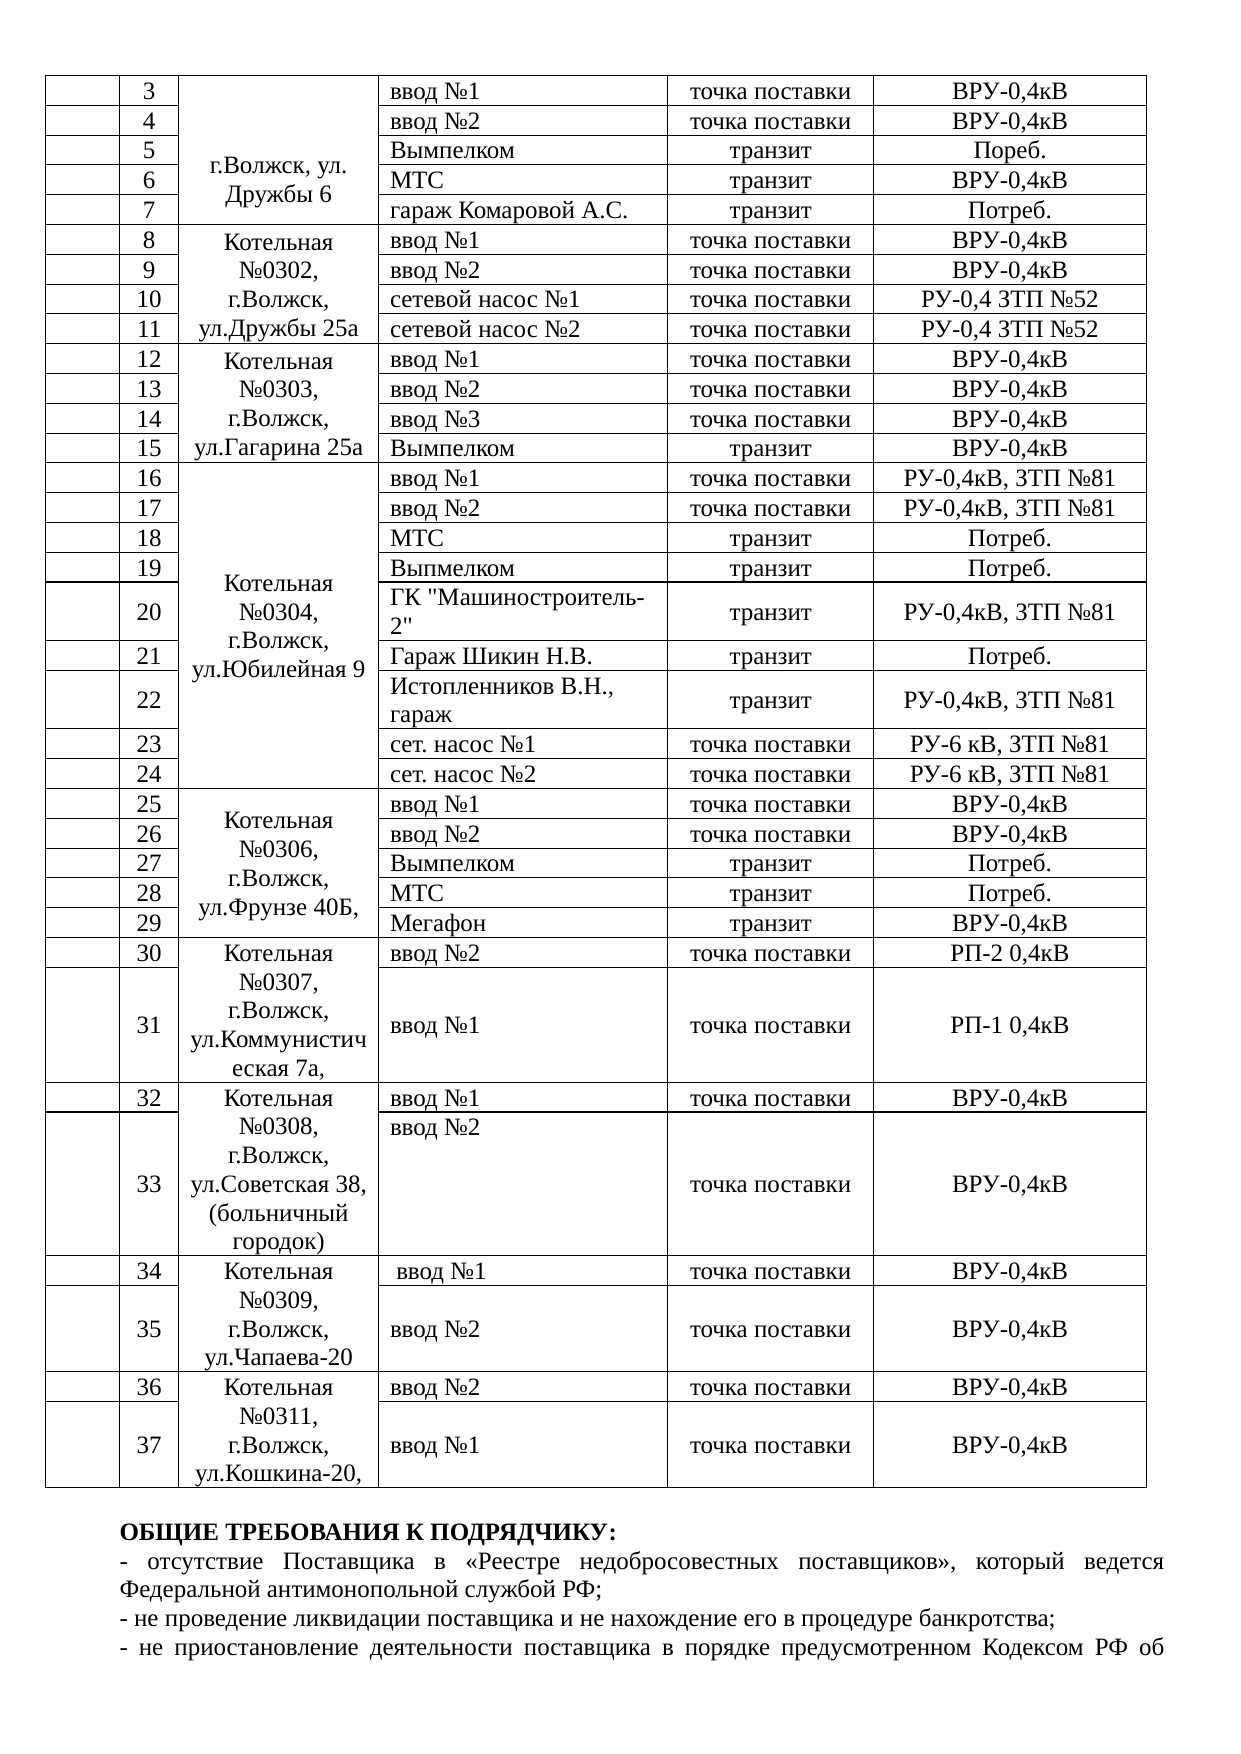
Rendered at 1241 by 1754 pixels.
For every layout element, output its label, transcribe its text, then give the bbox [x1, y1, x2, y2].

table_cell Потреб. [874, 195, 1146, 224]
table_cell ввод №2 [379, 1113, 667, 1255]
table_cell Котельная №0304, г.Волжск, ул.Юбилейная 9 [179, 463, 378, 788]
table_cell МТС [379, 523, 667, 552]
table_cell 35 [120, 1286, 178, 1371]
table_cell транзит [668, 671, 873, 728]
table_cell ввод №2 [379, 1372, 667, 1401]
list ОБЩИЕ ТРЕБОВАНИЯ К ПОДРЯДЧИКУ: [119, 1517, 1165, 1546]
table_cell ВРУ-0,4кВ [874, 1402, 1146, 1487]
table_cell ВРУ-0,4кВ [874, 1286, 1146, 1371]
table_cell 29 [120, 908, 178, 937]
table_cell ВРУ-0,4кВ [874, 165, 1146, 194]
table_cell 33 [120, 1113, 178, 1255]
table_cell [46, 314, 119, 343]
table_cell точка поставки [668, 968, 873, 1082]
table_cell [46, 671, 119, 728]
table_cell транзит [668, 583, 873, 640]
table_cell ВРУ-0,4кВ [874, 1256, 1146, 1285]
table_cell ВРУ-0,4кВ [874, 789, 1146, 818]
table_cell 4 [120, 106, 178, 134]
table_cell Потреб. [874, 641, 1146, 670]
table_cell 11 [120, 314, 178, 343]
table_cell 5 [120, 136, 178, 164]
table_cell Котельная №0307, г.Волжск, ул.Коммунистическая 7а, [179, 938, 378, 1082]
table_cell 20 [120, 583, 178, 640]
table_cell [46, 165, 119, 194]
table_cell транзит [668, 878, 873, 907]
table_cell 14 [120, 404, 178, 432]
table_cell Выпмелком [379, 553, 667, 581]
table_cell точка поставки [668, 938, 873, 967]
table_cell РУ-0,4кВ, ЗТП №81 [874, 671, 1146, 728]
table_cell ввод №1 [379, 463, 667, 492]
table_cell ВРУ-0,4кВ [874, 255, 1146, 283]
table_cell РУ-0,4кВ, ЗТП №81 [874, 583, 1146, 640]
table_cell точка поставки [668, 1286, 873, 1371]
table_cell РУ-0,4 ЗТП №52 [874, 314, 1146, 343]
table_cell 12 [120, 344, 178, 373]
table_cell 10 [120, 285, 178, 313]
table_cell [46, 553, 119, 581]
table_cell ВРУ-0,4кВ [874, 819, 1146, 847]
table_cell транзит [668, 165, 873, 194]
table_cell точка поставки [668, 1113, 873, 1255]
table_cell 27 [120, 849, 178, 877]
table_cell 15 [120, 434, 178, 462]
table_cell точка поставки [668, 1402, 873, 1487]
table_cell точка поставки [668, 106, 873, 134]
table_cell Вымпелком [379, 849, 667, 877]
table_cell 19 [120, 553, 178, 581]
table_cell [46, 195, 119, 224]
table_cell РУ-6 кВ, ЗТП №81 [874, 759, 1146, 788]
table_cell [46, 285, 119, 313]
table_cell ввод №1 [379, 225, 667, 254]
table_cell ввод №1 [379, 968, 667, 1082]
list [119, 1632, 1165, 1661]
table_cell РУ-0,4кВ, ЗТП №81 [874, 463, 1146, 492]
table_cell Гараж Шикин Н.В. [379, 641, 667, 670]
table_cell точка поставки [668, 344, 873, 373]
table_cell 8 [120, 225, 178, 254]
table_cell [46, 849, 119, 877]
table_cell [46, 583, 119, 640]
table_cell точка поставки [668, 404, 873, 432]
table_cell точка поставки [668, 285, 873, 313]
table_cell ВРУ-0,4кВ [874, 225, 1146, 254]
table_cell 6 [120, 165, 178, 194]
table_cell ВРУ-0,4кВ [874, 434, 1146, 462]
table_cell точка поставки [668, 76, 873, 105]
table_cell 17 [120, 493, 178, 522]
table_cell Потреб. [874, 849, 1146, 877]
table_cell 26 [120, 819, 178, 847]
table_cell ввод №1 [379, 344, 667, 373]
table_cell ВРУ-0,4кВ [874, 374, 1146, 403]
table_cell Пореб. [874, 136, 1146, 164]
table_cell Котельная №0308, г.Волжск, ул.Советская 38, (больничный городок) [179, 1083, 378, 1255]
table_cell РП-2 0,4кВ [874, 938, 1146, 967]
table_cell Вымпелком [379, 136, 667, 164]
list - не проведение ликвидации поставщика и не нахождение его в процедуре банкротства; [119, 1603, 1165, 1632]
table_cell ВРУ-0,4кВ [874, 344, 1146, 373]
table_cell Мегафон [379, 908, 667, 937]
table_cell 7 [120, 195, 178, 224]
table_cell РУ-0,4кВ, ЗТП №81 [874, 493, 1146, 522]
table_cell [46, 76, 119, 105]
table_cell 13 [120, 374, 178, 403]
table_cell 28 [120, 878, 178, 907]
table_cell точка поставки [668, 1083, 873, 1111]
table_cell [46, 404, 119, 432]
table_cell ВРУ-0,4кВ [874, 106, 1146, 134]
table_cell Потреб. [874, 523, 1146, 552]
table_cell 22 [120, 671, 178, 728]
table_cell РП-1 0,4кВ [874, 968, 1146, 1082]
table_cell транзит [668, 849, 873, 877]
table_cell ввод №2 [379, 106, 667, 134]
table_cell точка поставки [668, 374, 873, 403]
table_cell ВРУ-0,4кВ [874, 908, 1146, 937]
table_cell ввод №2 [379, 255, 667, 283]
table_cell ввод №2 [379, 819, 667, 847]
table_cell [46, 1256, 119, 1285]
table_cell 9 [120, 255, 178, 283]
table_cell ввод №1 [379, 1402, 667, 1487]
table_cell точка поставки [668, 819, 873, 847]
table_cell [46, 463, 119, 492]
table_cell точка поставки [668, 1256, 873, 1285]
table_cell 30 [120, 938, 178, 967]
table_cell [46, 908, 119, 937]
table_cell [46, 789, 119, 818]
table_cell Котельная №0306, г.Волжск, ул.Фрунзе 40Б, [179, 789, 378, 937]
table_cell 24 [120, 759, 178, 788]
table_cell Котельная №0303, г.Волжск, ул.Гагарина 25а [179, 344, 378, 462]
table_cell МТС [379, 878, 667, 907]
table_cell точка поставки [668, 225, 873, 254]
table_cell ввод №2 [379, 938, 667, 967]
table_cell 3 [120, 76, 178, 105]
table_cell [46, 225, 119, 254]
table_cell 36 [120, 1372, 178, 1401]
table_cell [46, 938, 119, 967]
table_cell [46, 255, 119, 283]
table_cell [46, 106, 119, 134]
table_cell [46, 819, 119, 847]
table_cell ввод №1 [379, 1083, 667, 1111]
table_cell ввод №2 [379, 1286, 667, 1371]
table_cell точка поставки [668, 1372, 873, 1401]
table_cell 25 [120, 789, 178, 818]
table_cell транзит [668, 553, 873, 581]
table_cell точка поставки [668, 493, 873, 522]
table_cell точка поставки [668, 255, 873, 283]
table_cell [46, 641, 119, 670]
table_cell 18 [120, 523, 178, 552]
table_cell [46, 1113, 119, 1255]
table_cell 23 [120, 729, 178, 758]
table_cell 34 [120, 1256, 178, 1285]
table_cell [46, 729, 119, 758]
table_cell [46, 1372, 119, 1401]
table_cell РУ-0,4 ЗТП №52 [874, 285, 1146, 313]
table_cell ВРУ-0,4кВ [874, 404, 1146, 432]
table_cell точка поставки [668, 759, 873, 788]
table_cell МТС [379, 165, 667, 194]
table_cell Котельная №0302, г.Волжск, ул.Дружбы 25а [179, 225, 378, 343]
table_cell гараж Комаровой А.С. [379, 195, 667, 224]
table_cell точка поставки [668, 729, 873, 758]
table_cell ГК "Машиностроитель-2" [379, 583, 667, 640]
table_cell точка поставки [668, 789, 873, 818]
table_cell [46, 434, 119, 462]
table_cell транзит [668, 641, 873, 670]
table_cell сетевой насос №1 [379, 285, 667, 313]
table_cell Потреб. [874, 878, 1146, 907]
table_cell [46, 759, 119, 788]
table_cell транзит [668, 523, 873, 552]
table_cell [46, 344, 119, 373]
table_cell Истопленников В.Н., гараж [379, 671, 667, 728]
table_cell Потреб. [874, 553, 1146, 581]
table_cell [46, 878, 119, 907]
table_cell [46, 493, 119, 522]
table_cell сет. насос №2 [379, 759, 667, 788]
table_cell ввод №2 [379, 493, 667, 522]
table_cell транзит [668, 136, 873, 164]
table_cell 31 [120, 968, 178, 1082]
table_cell РУ-6 кВ, ЗТП №81 [874, 729, 1146, 758]
table_cell 37 [120, 1402, 178, 1487]
table_cell ввод №2 [379, 374, 667, 403]
table_cell [46, 1286, 119, 1371]
table_cell Вымпелком [379, 434, 667, 462]
table_cell ввод №1 [379, 76, 667, 105]
table_cell Котельная №0311, г.Волжск, ул.Кошкина-20, [179, 1372, 378, 1487]
table_cell [46, 136, 119, 164]
table_cell [46, 1083, 119, 1111]
table_cell [46, 523, 119, 552]
table_cell 21 [120, 641, 178, 670]
table_cell точка поставки [668, 463, 873, 492]
table_cell [46, 968, 119, 1082]
table_cell транзит [668, 195, 873, 224]
table_cell точка поставки [668, 314, 873, 343]
table_cell ввод №1 [379, 789, 667, 818]
table_cell 32 [120, 1083, 178, 1111]
list - отсутствие Поставщика в «Реестре недобросовестных поставщиков», который ведется Федеральной антимонопольной службой РФ; [119, 1546, 1165, 1603]
table_cell сет. насос №1 [379, 729, 667, 758]
table_cell сетевой насос №2 [379, 314, 667, 343]
table_cell 16 [120, 463, 178, 492]
table_cell транзит [668, 908, 873, 937]
table_cell ВРУ-0,4кВ [874, 76, 1146, 105]
table_cell ВРУ-0,4кВ [874, 1083, 1146, 1111]
table_cell Котельная №0309, г.Волжск, ул.Чапаева-20 [179, 1256, 378, 1371]
table_cell [46, 374, 119, 403]
table_cell ввод №1 [379, 1256, 667, 1285]
table_cell ВРУ-0,4кВ [874, 1372, 1146, 1401]
table_cell ВРУ-0,4кВ [874, 1113, 1146, 1255]
table_cell транзит [668, 434, 873, 462]
table_cell [46, 1402, 119, 1487]
table_cell ввод №3 [379, 404, 667, 432]
